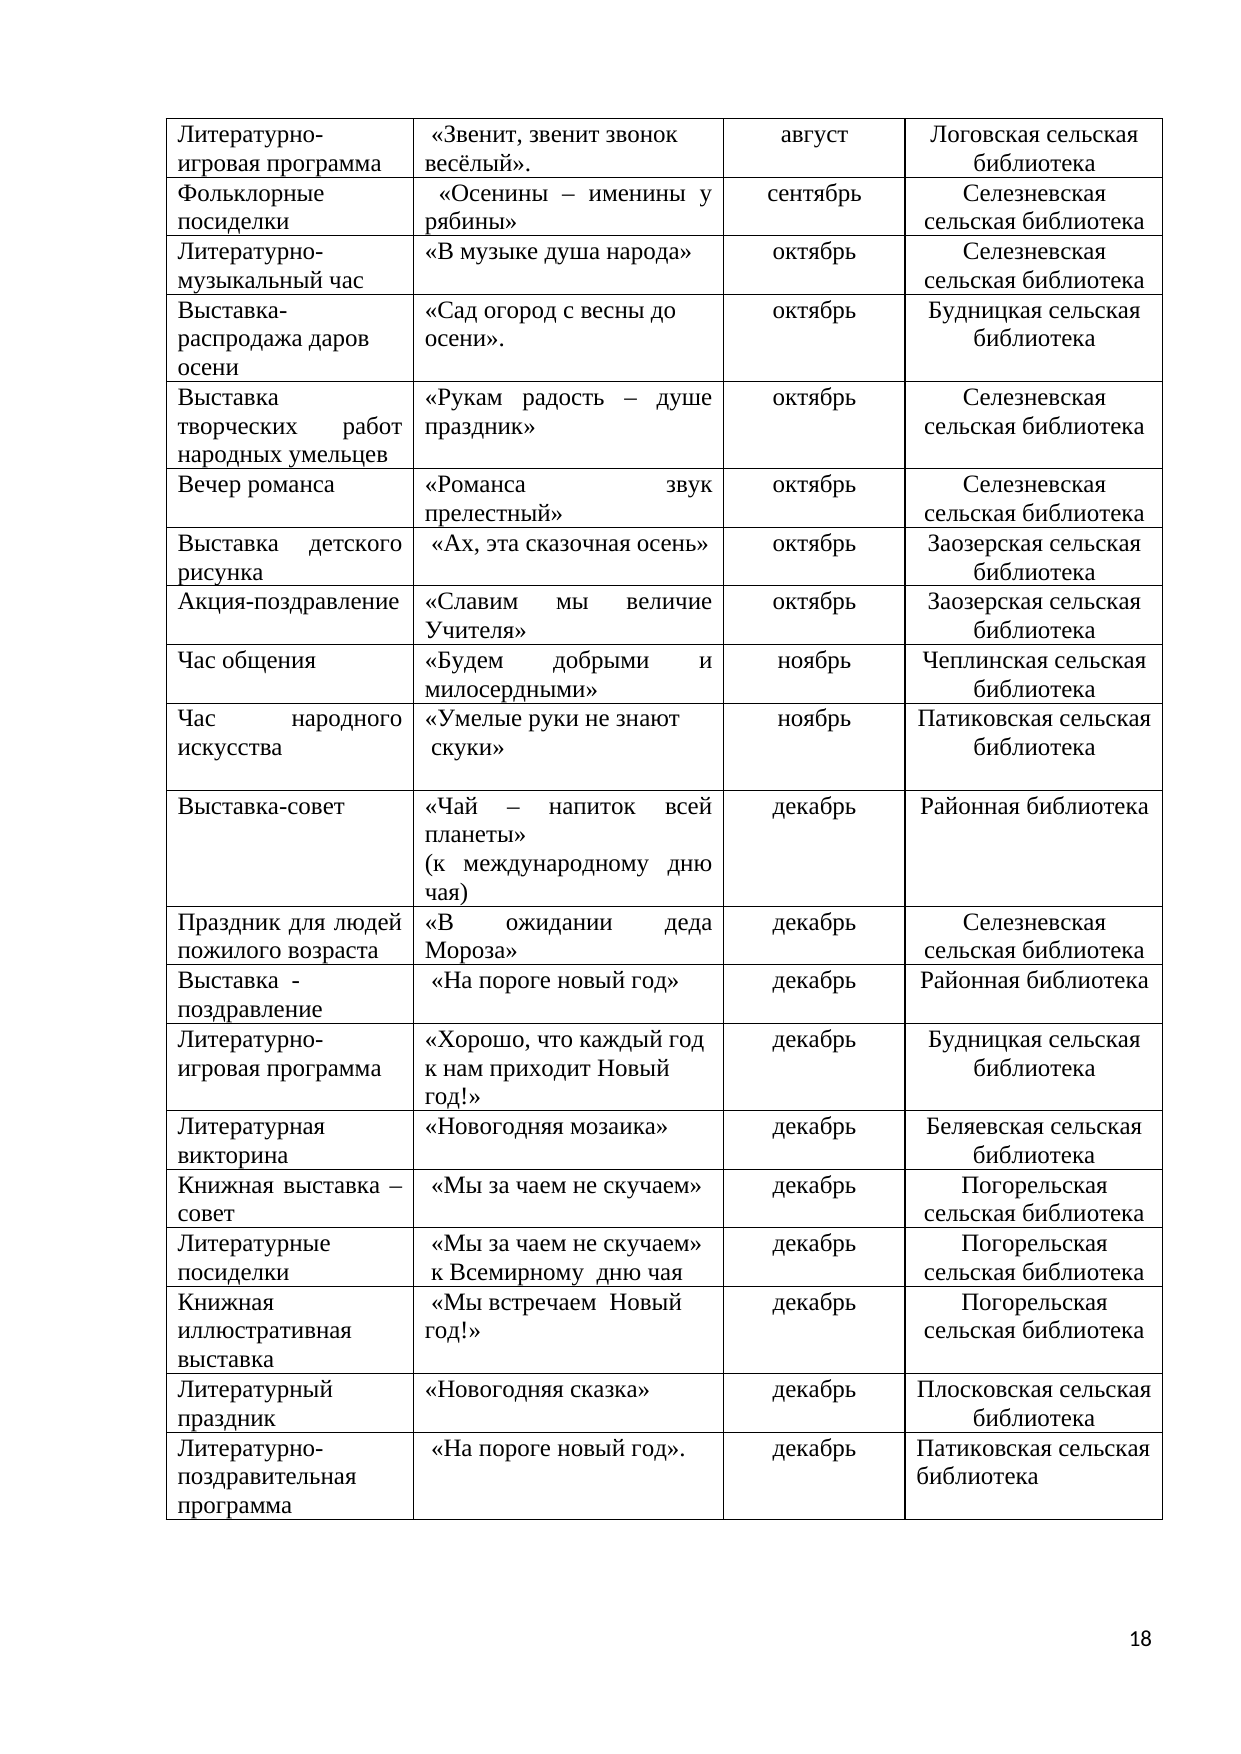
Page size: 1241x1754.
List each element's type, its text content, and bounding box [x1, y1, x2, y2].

table_cell Литературный праздник [167, 1374, 413, 1432]
table_cell «Мы встречаем Новый год!» [414, 1287, 723, 1373]
table_cell «Мы за чаем не скучаем» к Всемирному дню чая [414, 1228, 723, 1286]
table_cell Логовская сельская библиотека [906, 119, 1162, 177]
table_cell Час общения [167, 645, 413, 702]
table_cell «Новогодняя мозаика» [414, 1111, 723, 1169]
table_cell декабрь [724, 1111, 904, 1169]
table_cell Плосковская сельская библиотека [1095, 1374, 1162, 1432]
table_cell Книжная выставка – совет [167, 1170, 413, 1227]
table_cell Селезневская сельская библиотека [906, 236, 1162, 294]
table_cell декабрь [724, 1374, 904, 1432]
table_cell декабрь [724, 791, 904, 906]
table_cell октябрь [724, 586, 904, 644]
table_cell декабрь [724, 1433, 904, 1519]
table_cell «Рукам радость – душе праздник» [414, 382, 723, 468]
table_cell сентябрь [724, 178, 904, 235]
table_cell Районная библиотека [906, 791, 1162, 906]
table_cell Селезневская сельская библиотека [906, 907, 1162, 964]
table_cell «На пороге новый год». [414, 1433, 723, 1519]
table_cell Выставка-совет [167, 791, 413, 906]
table_cell Заозерская сельская библиотека [906, 586, 1162, 644]
table_cell декабрь [724, 1228, 904, 1286]
table_cell Чеплинская сельская библиотека [906, 645, 1162, 702]
table_cell Акция-поздравление [167, 586, 413, 644]
table_cell Плосковская сельская библиотека [906, 1374, 973, 1432]
table_cell «Сад огород с весны до осени». [414, 295, 723, 381]
table_cell «В ожидании деда Мороза» [414, 907, 723, 964]
table_cell октябрь [724, 382, 904, 468]
table_cell «Романса звук прелестный» [414, 469, 723, 527]
table_cell «Хорошо, что каждый год к нам приходит Новый год!» [414, 1024, 723, 1110]
table_cell Селезневская сельская библиотека [906, 382, 1162, 468]
table_cell Книжная иллюстративная выставка [167, 1287, 413, 1373]
table_cell Праздник для людей пожилого возраста [167, 907, 413, 964]
table_cell «Будем добрыми и милосердными» [414, 645, 723, 702]
table_cell «Умелые руки не знают скуки» [414, 704, 723, 790]
table_cell «Славим мы величие Учителя» [414, 586, 723, 644]
table_cell Выставка творческих работ народных умельцев [167, 382, 413, 468]
table_cell Выставка- распродажа даров осени [167, 295, 413, 381]
table_cell Фольклорные посиделки [167, 178, 413, 235]
table_cell Вечер романса [167, 469, 413, 527]
table_cell Беляевская сельская библиотека [906, 1111, 1162, 1169]
table_cell декабрь [724, 1287, 904, 1373]
table_cell декабрь [724, 1170, 904, 1227]
table_cell декабрь [724, 907, 904, 964]
table_cell Селезневская сельская библиотека [906, 178, 1162, 235]
table_cell ноябрь [724, 704, 904, 790]
table_cell октябрь [724, 528, 904, 585]
table_cell Погорельская сельская библиотека [906, 1287, 1162, 1373]
table_cell ноябрь [724, 645, 904, 702]
table_cell Патиковская сельская библиотека [906, 1433, 1162, 1519]
table_cell Литературные посиделки [167, 1228, 413, 1286]
table_cell октябрь [724, 236, 904, 294]
table_cell «Ах, эта сказочная осень» [414, 528, 723, 585]
table_cell Литературно-поздравительная программа [167, 1433, 413, 1519]
table_cell Литературно-игровая программа [167, 119, 413, 177]
table_cell октябрь [724, 469, 904, 527]
table_cell «Мы за чаем не скучаем» [414, 1170, 723, 1227]
table_cell «Новогодняя сказка» [414, 1374, 723, 1432]
table_cell Литературная викторина [167, 1111, 413, 1169]
table_cell декабрь [724, 965, 904, 1023]
table_cell Районная библиотека [906, 965, 1162, 1023]
table_cell «В музыке душа народа» [414, 236, 723, 294]
table_cell Литературно-музыкальный час [167, 236, 413, 294]
table_cell «Звенит, звенит звонок весёлый». [414, 119, 723, 177]
table_cell октябрь [724, 295, 904, 381]
table_cell Час народного искусства [167, 704, 413, 790]
table_cell Погорельская сельская библиотека [906, 1228, 1162, 1286]
table_cell Погорельская сельская библиотека [906, 1170, 1162, 1227]
table_cell Будницкая сельская библиотека [906, 1024, 1162, 1110]
table_cell Выставка - поздравление [167, 965, 413, 1023]
table_cell Селезневская сельская библиотека [906, 469, 1162, 527]
table_cell Выставка детского рисунка [167, 528, 413, 585]
table_cell «Чай – напиток всей планеты» (к международному дню чая) [414, 791, 723, 906]
table_cell «На пороге новый год» [414, 965, 723, 1023]
table_cell декабрь [724, 1024, 904, 1110]
table_cell Будницкая сельская библиотека [906, 295, 1162, 381]
table_cell «Осенины – именины у рябины» [414, 178, 723, 235]
table_cell Патиковская сельская библиотека [906, 704, 1162, 790]
table_cell август [724, 119, 904, 177]
table_cell Заозерская сельская библиотека [906, 528, 1162, 585]
table_cell Литературно-игровая программа [167, 1024, 413, 1110]
